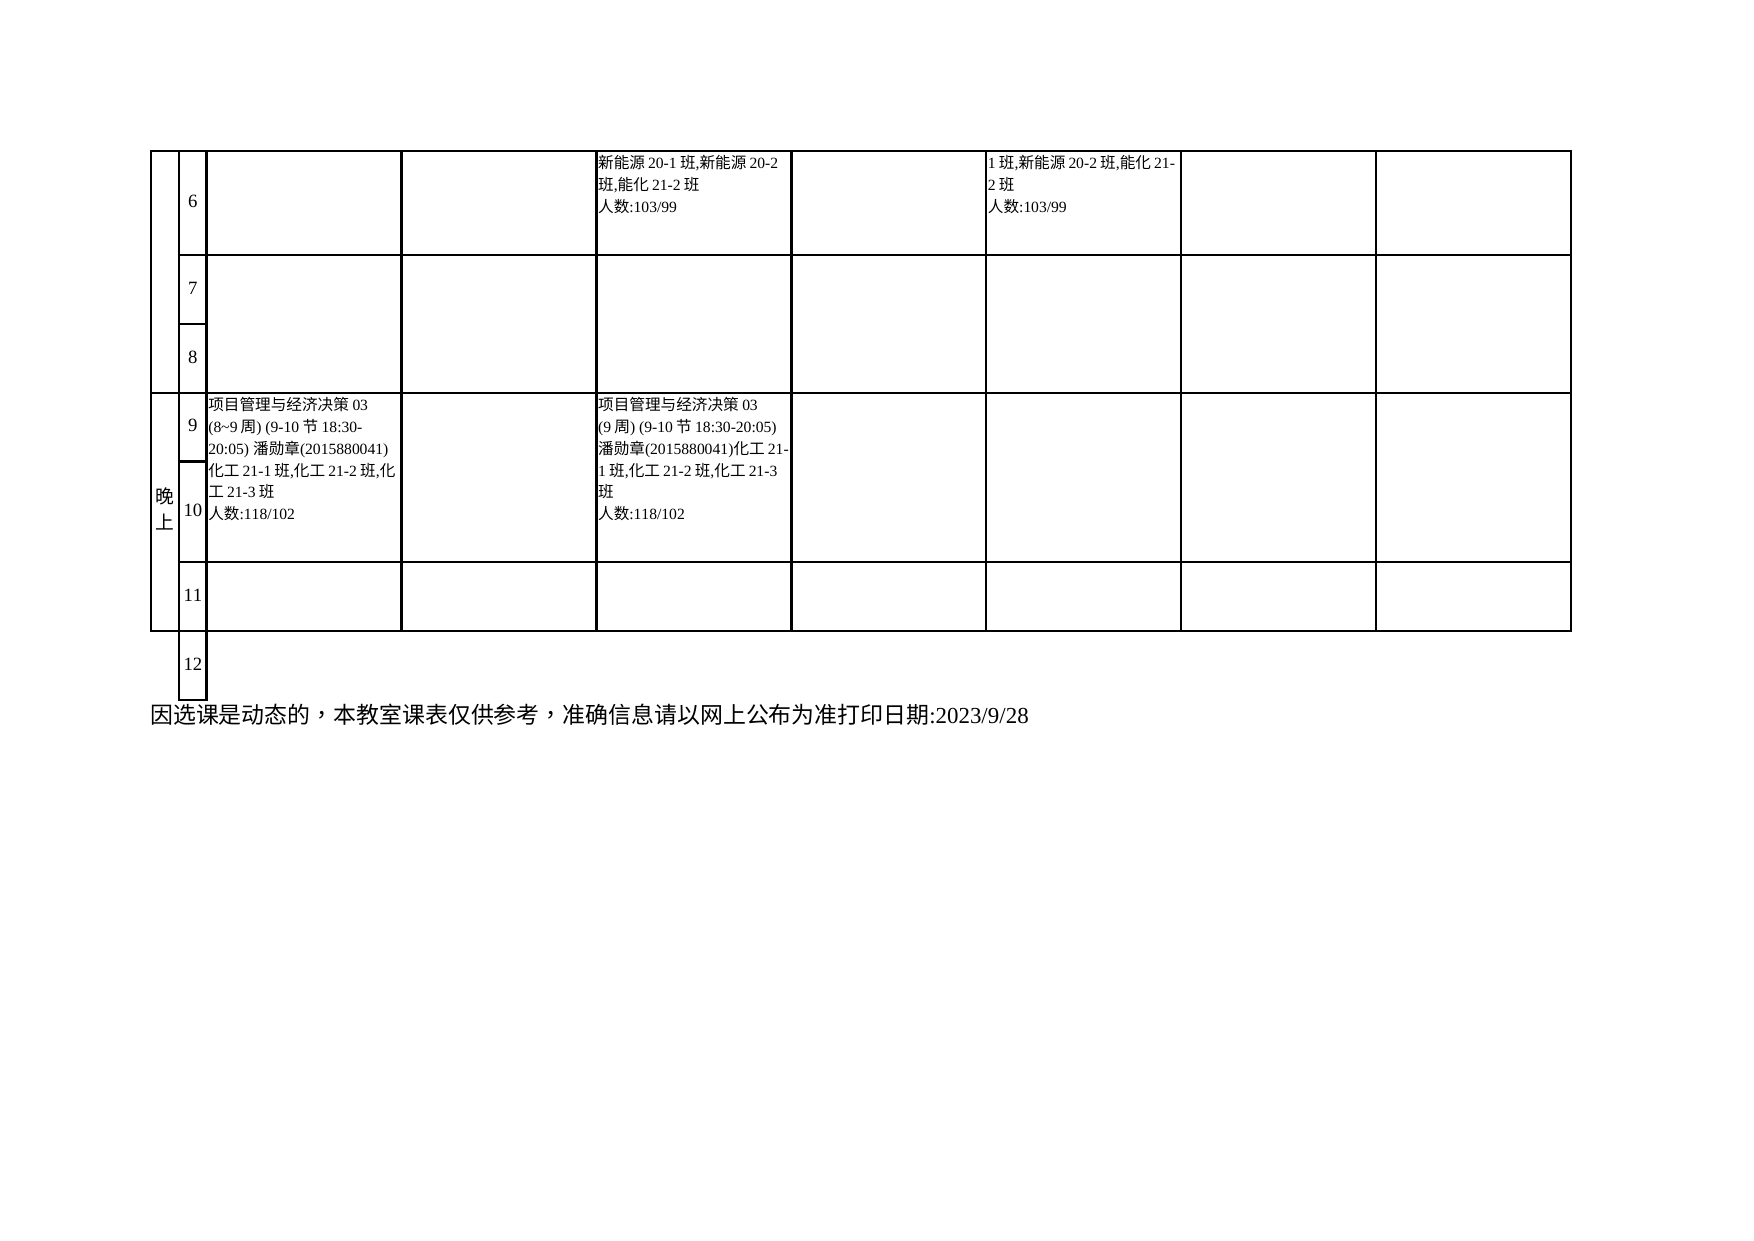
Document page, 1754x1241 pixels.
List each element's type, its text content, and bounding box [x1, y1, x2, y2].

text 因选课是动态的，本教室课表仅供参考，准确信息请以网上公布为准打印日期:2023/9/28 [150, 701, 1604, 729]
table_cell 10 [180, 463, 205, 561]
table_cell [987, 394, 1180, 561]
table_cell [598, 152, 790, 254]
table_cell 7 [180, 256, 205, 323]
table_cell [793, 563, 985, 630]
table_cell 晚上 [152, 394, 178, 630]
table_cell [598, 563, 790, 630]
table_cell [793, 394, 985, 561]
table_cell 8 [180, 325, 205, 392]
table_cell [403, 394, 595, 561]
table_cell [987, 563, 1180, 630]
table_cell [208, 563, 400, 630]
table_cell [987, 256, 1180, 392]
table_cell [403, 152, 595, 254]
table_cell [1377, 152, 1570, 254]
table_cell 11 [180, 563, 205, 630]
table_cell [403, 256, 595, 392]
table_cell 下午 [152, 152, 178, 392]
table_cell [208, 152, 400, 254]
table_cell [1182, 152, 1375, 254]
table_cell [793, 256, 985, 392]
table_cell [987, 152, 1180, 254]
table_cell [1377, 394, 1570, 561]
table_cell 9 [180, 394, 205, 460]
table_cell 12 [180, 632, 205, 699]
table_cell [1182, 563, 1375, 630]
table_cell 6 [180, 152, 205, 254]
table_cell [1377, 256, 1570, 392]
table_cell [1377, 563, 1570, 630]
table_cell 项目管理与经济决策 03 (8~9周) (9-10节 18:30-20:05) 潘勋章(2015880041)化工21-1班,化工21-2班,化工21-3班 人数:118/102 [208, 394, 400, 561]
table_cell [403, 563, 595, 630]
table_cell [1182, 256, 1375, 392]
table_cell [598, 256, 790, 392]
table_cell 项目管理与经济决策 03 (9周) (9-10节 18:30-20:05) 潘勋章(2015880041)化工21-1班,化工21-2班,化工21-3班 人数:118/102 [598, 394, 790, 561]
table_cell [1182, 394, 1375, 561]
table_cell [793, 152, 985, 254]
table_cell [208, 256, 400, 392]
